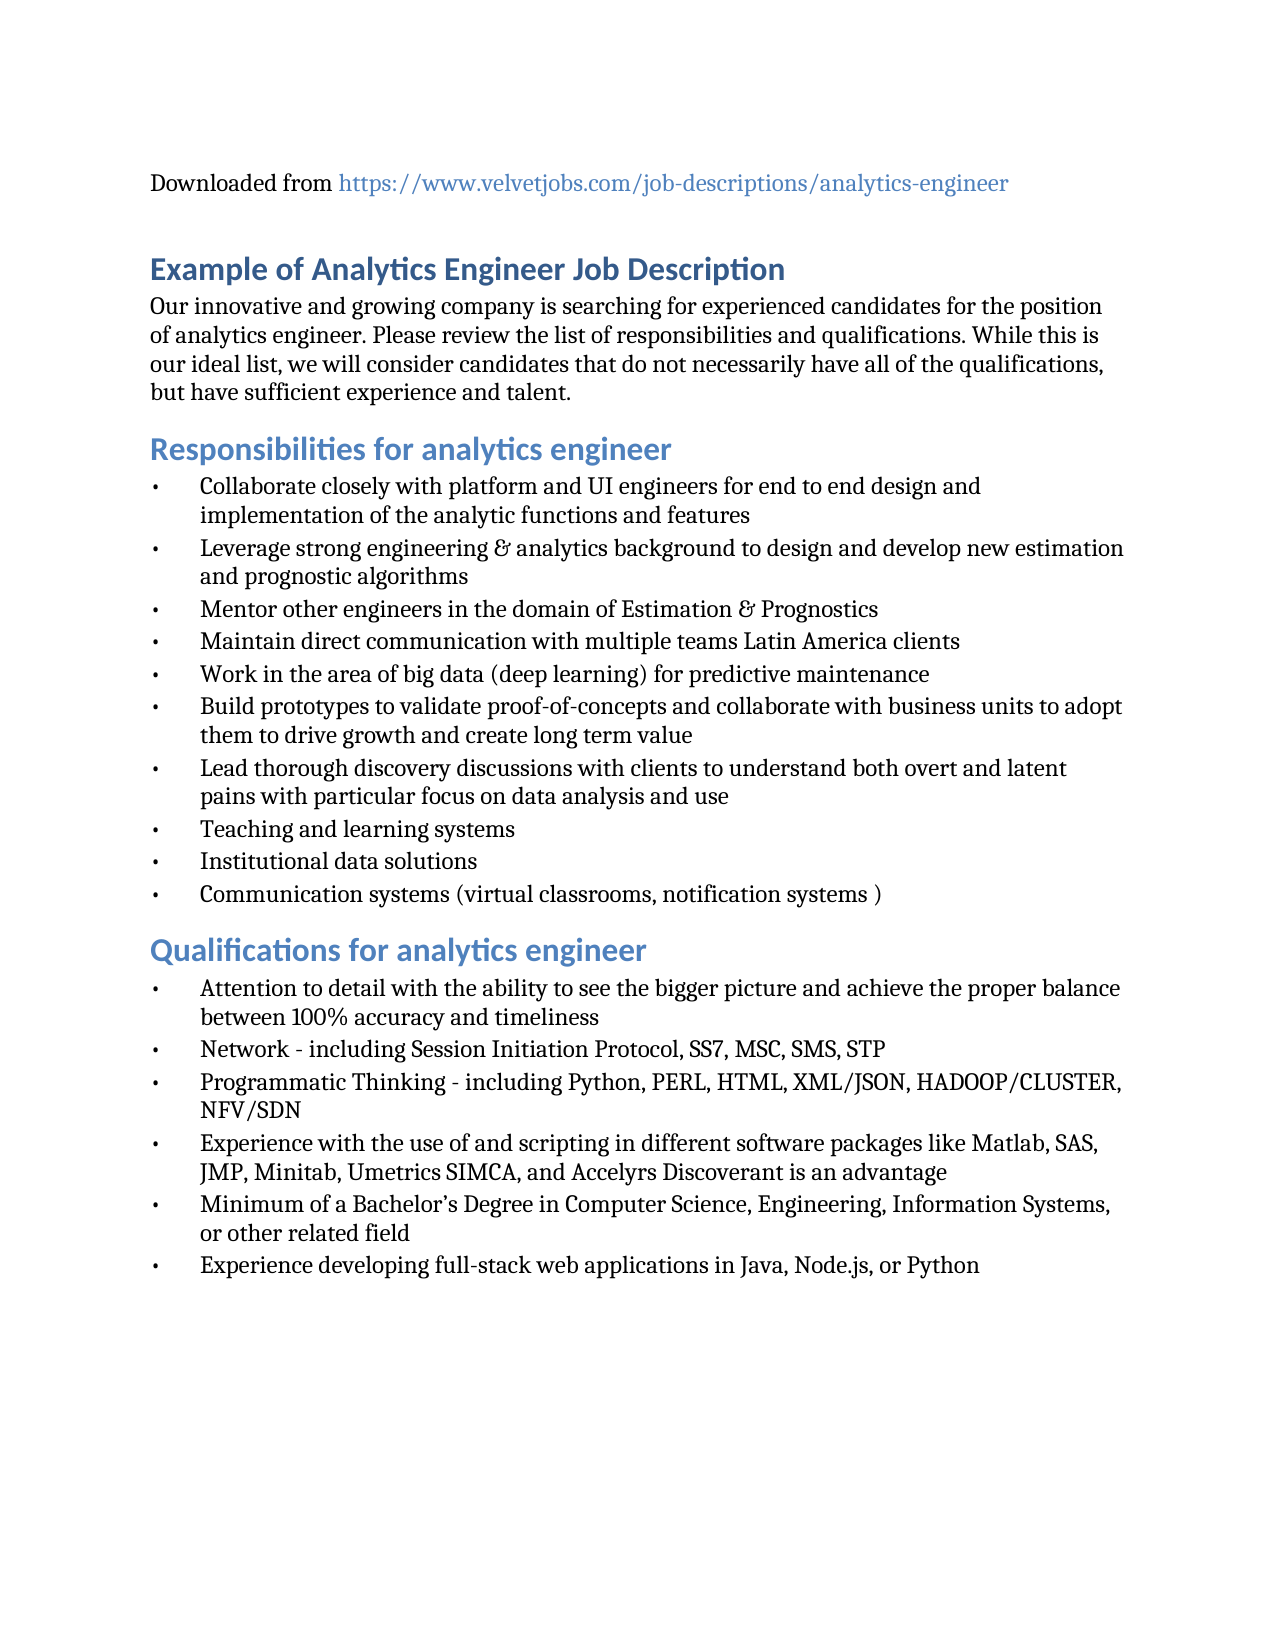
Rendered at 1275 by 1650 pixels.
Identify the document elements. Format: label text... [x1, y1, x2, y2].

list Minimum of a Bachelor’s Degree in Computer Science, Engineering, Information Systems, or other related field [150, 1190, 1125, 1248]
list Experience developing full-stack web applications in Java, Node.js, or Python [150, 1251, 1125, 1280]
list Maintain direct communication with multiple teams Latin America clients [150, 627, 1125, 656]
subtitle Qualifications for analytics engineer [150, 929, 1125, 970]
list Programmatic Thinking - including Python, PERL, HTML, XML/JSON, HADOOP/CLUSTER, NFV/SDN [150, 1068, 1125, 1125]
text Downloaded from https://www.velvetjobs.com/job-descriptions/analytics-engineer [150, 169, 1125, 197]
subtitle Example of Analytics Engineer Job Description [150, 247, 1125, 288]
list Attention to detail with the ability to see the bigger picture and achieve the proper balance between 100% accuracy and timeliness [150, 974, 1125, 1031]
list Teaching and learning systems [150, 815, 1125, 843]
list Institutional data solutions [150, 847, 1125, 876]
list Leverage strong engineering & analytics background to design and develop new estimation and prognostic algorithms [150, 533, 1125, 591]
list Build prototypes to validate proof-of-concepts and collaborate with business units to adopt them to drive growth and create long term value [150, 692, 1125, 750]
list Work in the area of big data (deep learning) for predictive maintenance [150, 660, 1125, 688]
list Mentor other engineers in the domain of Estimation & Prognostics [150, 595, 1125, 623]
list Communication systems (virtual classrooms, notification systems ) [150, 880, 1125, 908]
list Experience with the use of and scripting in different software packages like Matlab, SAS, JMP, Minitab, Umetrics SIMCA, and Accelyrs Discoverant is an advantage [150, 1129, 1125, 1186]
subtitle Responsibilities for analytics engineer [150, 428, 1125, 468]
list Collaborate closely with platform and UI engineers for end to end design and implementation of the analytic functions and features [150, 472, 1125, 530]
list Network - including Session Initiation Protocol, SS7, MSC, SMS, STP [150, 1035, 1125, 1064]
list Lead thorough discovery discussions with clients to understand both overt and latent pains with particular focus on data analysis and use [150, 753, 1125, 811]
text Our innovative and growing company is searching for experienced candidates for the position of analytics engineer. Please review the list of responsibilities and qualifications. While this is our ideal list, we will consider candidates that do not necessarily have all of the qualifications, but have sufficient experience and talent. [150, 292, 1125, 407]
